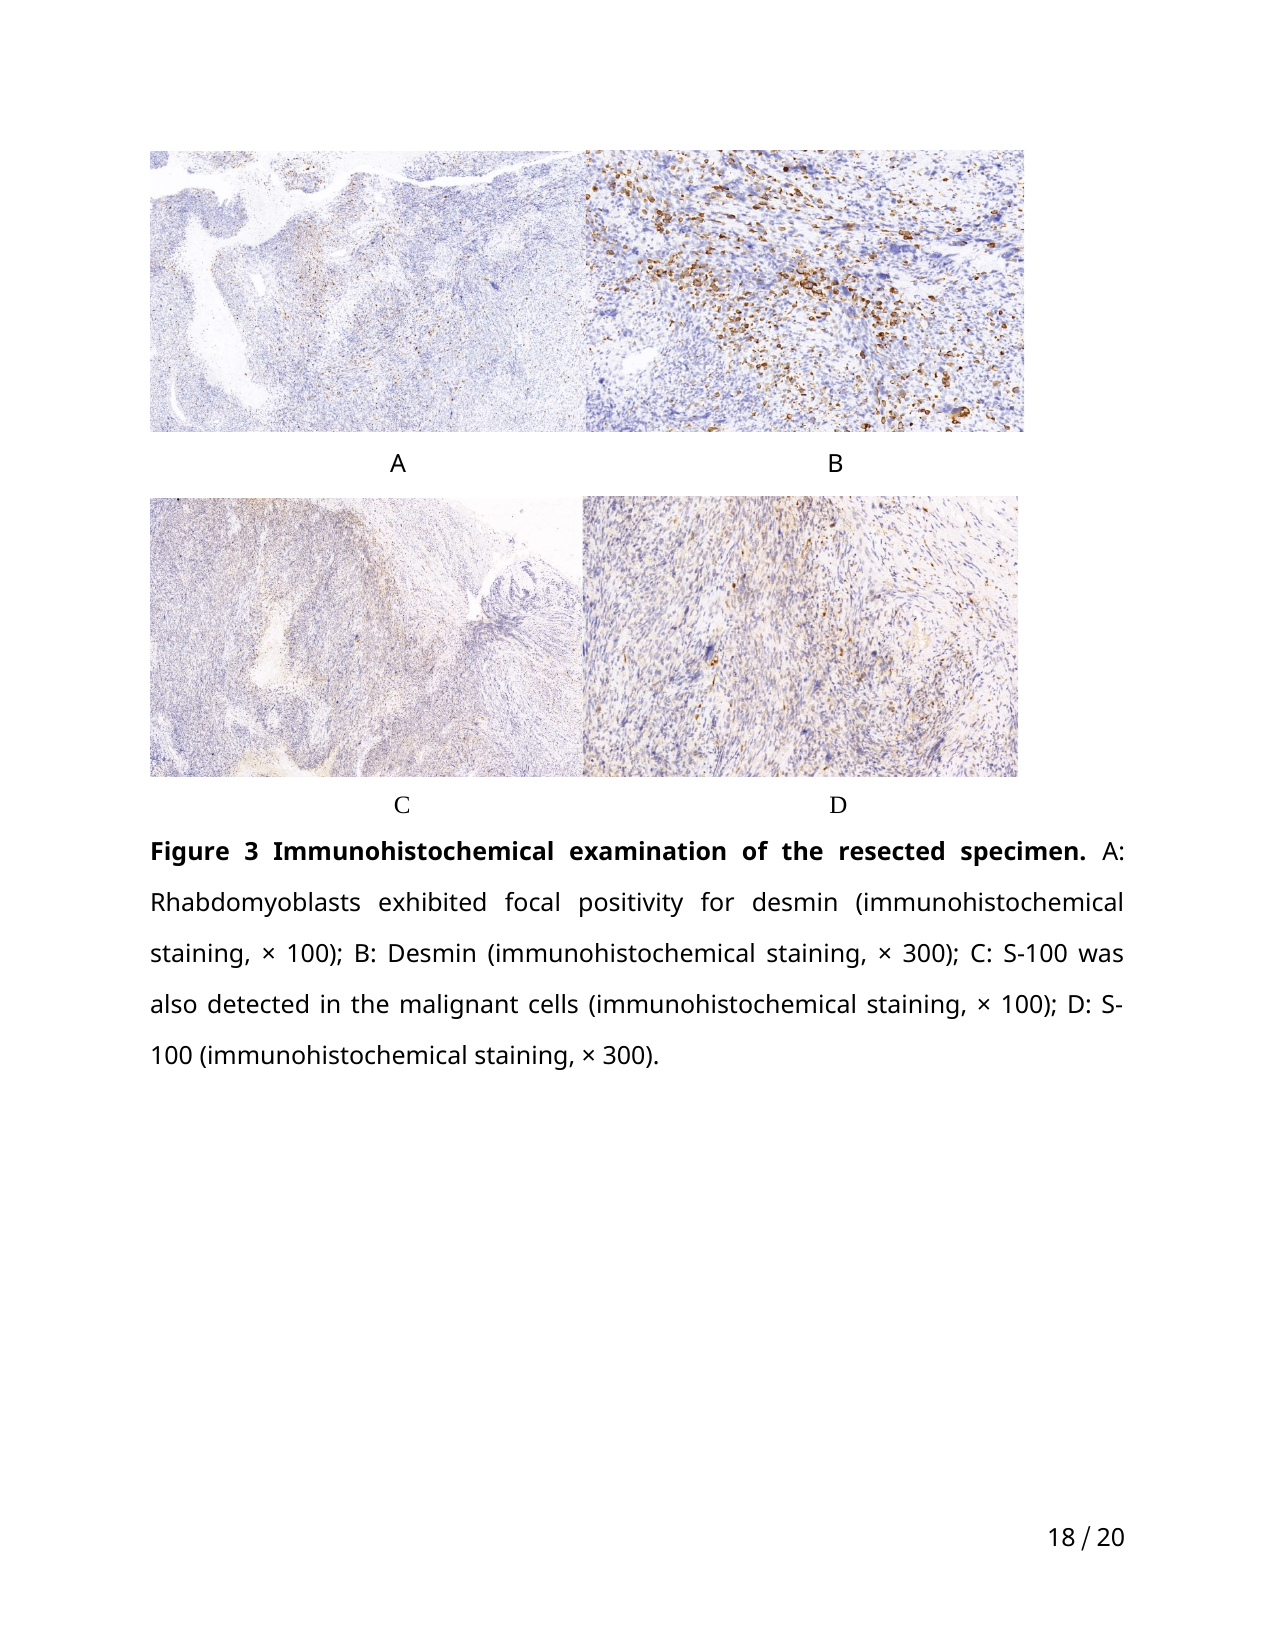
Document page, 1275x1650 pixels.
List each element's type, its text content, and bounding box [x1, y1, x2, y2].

text A B [150, 446, 1125, 480]
text Figure 3 Immunohistochemical examination of the resected specimen. A: Rhabdomyoblasts exhibited focal positivity for desmin (immunohistochemical staining, × 100); B: Desmin (immunohistochemical staining, × 300); C: S-100 was also detected in the malignant cells (immunohistochemical staining, × 100); D: S-100 (immunohistochemical staining, × 300). [150, 834, 1125, 1072]
picture [150, 496, 1019, 777]
text C D [150, 791, 1125, 819]
picture [150, 150, 1025, 432]
